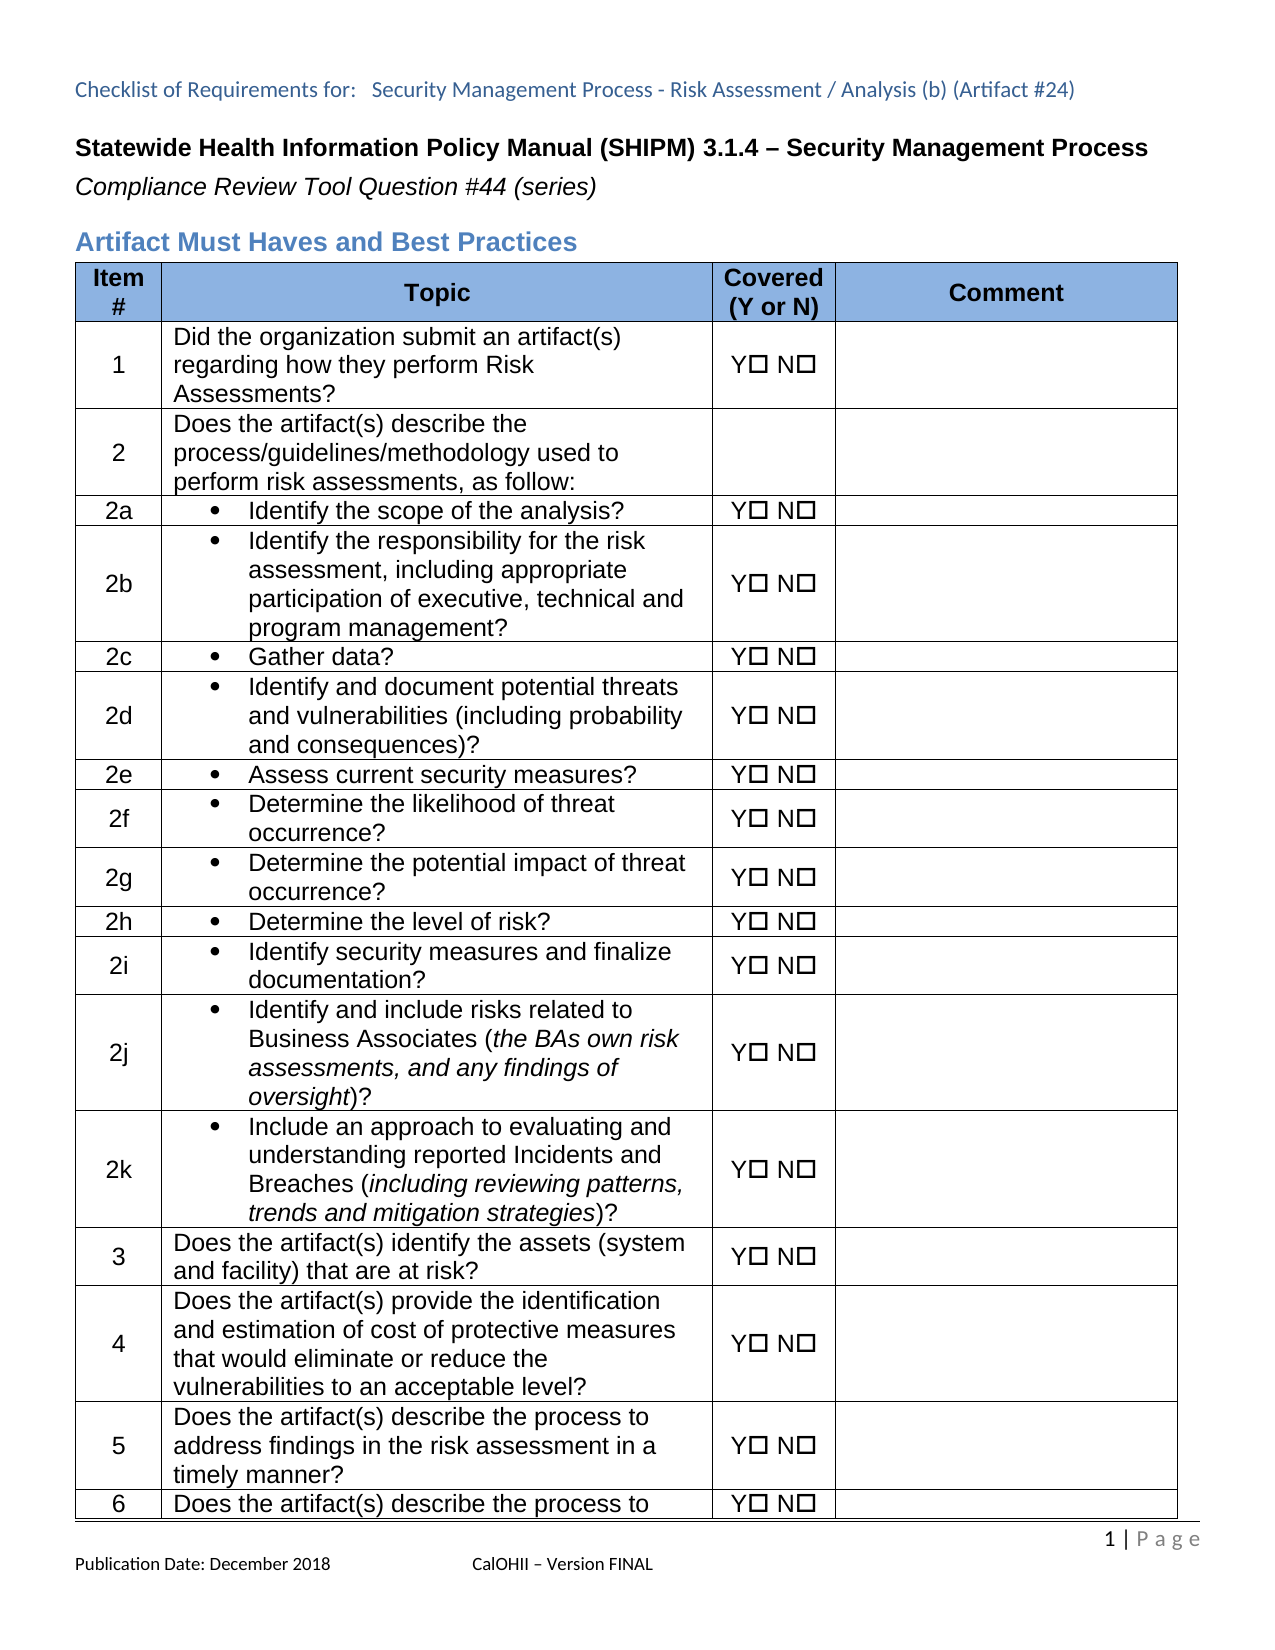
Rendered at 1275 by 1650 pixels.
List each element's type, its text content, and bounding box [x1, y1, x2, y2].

table_cell Y N [713, 1228, 835, 1285]
table_cell [836, 409, 1177, 495]
table_cell Y N [713, 526, 835, 641]
table_header Comment [836, 263, 1177, 321]
table_cell Y N [713, 322, 835, 408]
table_cell 2h [76, 907, 161, 936]
table_cell Y N [713, 848, 835, 906]
table_cell [836, 995, 1177, 1110]
table_cell Y N [713, 995, 835, 1110]
table_cell Y N [713, 790, 835, 847]
table_cell Did the organization submit an artifact(s) regarding how they perform Risk Assessments? [162, 322, 712, 408]
table_cell Include an approach to evaluating and understanding reported Incidents and Breaches (including reviewing patterns, trends and mitigation strategies)? [162, 1111, 712, 1227]
table_cell Does the artifact(s) identify the assets (system and facility) that are at risk? [162, 1228, 712, 1285]
table_cell [836, 642, 1177, 671]
table_cell 2g [76, 848, 161, 906]
table_cell Identify and document potential threats and vulnerabilities (including probability and consequences)? [162, 672, 712, 758]
table_cell Y N [713, 642, 835, 671]
table_cell Y N [713, 1490, 835, 1518]
table_cell Identify the responsibility for the risk assessment, including appropriate participation of executive, technical and program management? [162, 526, 712, 641]
table_cell 2f [76, 790, 161, 847]
table_cell Y N [713, 937, 835, 994]
table_cell 2e [76, 760, 161, 788]
table_cell [836, 1111, 1177, 1227]
text Statewide Health Information Policy Manual (SHIPM) 3.1.4 – Security Management Process [75, 133, 1200, 162]
table_cell [836, 1286, 1177, 1401]
table_cell Assess current security measures? [162, 760, 712, 788]
table_cell [836, 526, 1177, 641]
table_cell [836, 907, 1177, 936]
table_cell 2j [76, 995, 161, 1110]
table_cell Y N [713, 1111, 835, 1227]
table_cell 5 [76, 1402, 161, 1488]
table_cell Identify security measures and finalize documentation? [162, 937, 712, 994]
table_header Covered (Y or N) [713, 263, 835, 321]
table_header Item # [76, 263, 161, 321]
table_cell 3 [76, 1228, 161, 1285]
table_cell Gather data? [162, 642, 712, 671]
table_cell [836, 848, 1177, 906]
table_cell Determine the level of risk? [162, 907, 712, 936]
table_cell Y N [713, 496, 835, 525]
table_cell 2 [76, 409, 161, 495]
table_cell [836, 790, 1177, 847]
table_cell 2i [76, 937, 161, 994]
table_cell Identify and include risks related to Business Associates (the BAs own risk assessments, and any findings of oversight)? [162, 995, 712, 1110]
table_cell [836, 672, 1177, 758]
table_cell 4 [76, 1286, 161, 1401]
text Compliance Review Tool Question #44 (series) [75, 172, 1200, 201]
table_cell 1 [76, 322, 161, 408]
table_cell 2a [76, 496, 161, 525]
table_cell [162, 1490, 712, 1518]
table_cell Y N [713, 672, 835, 758]
table_cell Determine the likelihood of threat occurrence? [162, 790, 712, 847]
table_cell Does the artifact(s) provide the identification and estimation of cost of protective measures that would eliminate or reduce the vulnerabilities to an acceptable level? [162, 1286, 712, 1401]
table_cell [836, 1228, 1177, 1285]
table_cell Y N [713, 1286, 835, 1401]
table_cell [836, 937, 1177, 994]
table_cell Y N [713, 1402, 835, 1488]
table_cell [713, 409, 835, 495]
table_cell [836, 496, 1177, 525]
subtitle Artifact Must Haves and Best Practices [75, 226, 1209, 257]
table_cell 2c [76, 642, 161, 671]
table_cell [836, 1402, 1177, 1488]
table_cell [836, 1490, 1177, 1518]
table_cell Determine the potential impact of threat occurrence? [162, 848, 712, 906]
table_cell 2k [76, 1111, 161, 1227]
table_cell 2b [76, 526, 161, 641]
table_cell 6 [76, 1490, 161, 1518]
table_cell Y N [713, 907, 835, 936]
table_header Topic [162, 263, 712, 321]
table_cell Does the artifact(s) describe the process/guidelines/methodology used to perform risk assessments, as follow: [162, 409, 712, 495]
table_cell [836, 760, 1177, 788]
table_cell 2d [76, 672, 161, 758]
table_cell [836, 322, 1177, 408]
table_cell Identify the scope of the analysis? [162, 496, 712, 525]
table_cell Does the artifact(s) describe the process to address findings in the risk assessment in a timely manner? [162, 1402, 712, 1488]
table_cell Y N [713, 760, 835, 788]
